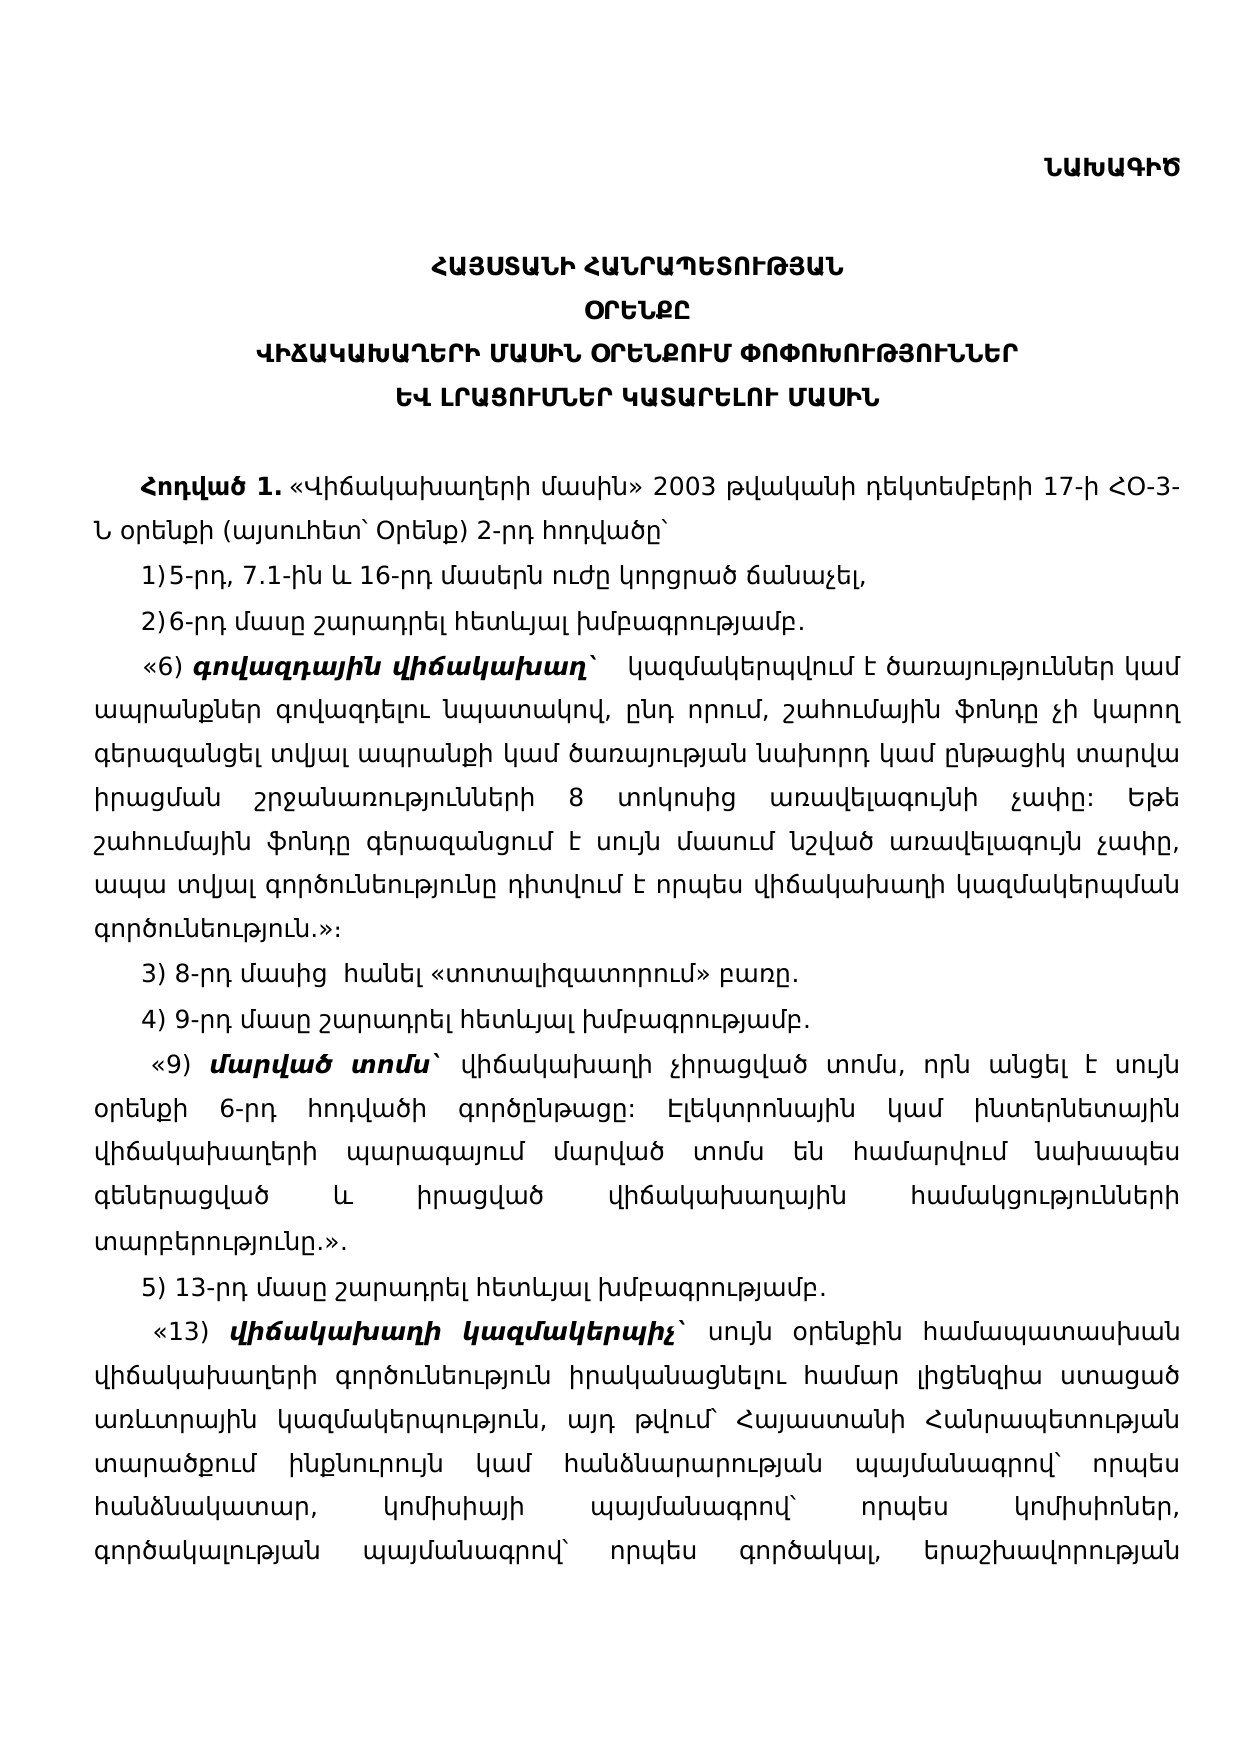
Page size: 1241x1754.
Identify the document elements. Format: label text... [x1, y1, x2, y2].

text ԵՎ ԼՐԱՑՈՒՄՆԵՐ ԿԱՏԱՐԵԼՈՒ ՄԱՍԻՆ [94, 383, 1181, 412]
text ՎԻՃԱԿԱԽԱՂԵՐԻ ՄԱՍԻՆ ՕՐԵՆՔՈՒՄ ՓՈՓՈԽՈՒԹՅՈՒՆՆԵՐ [94, 339, 1181, 369]
list 5-րդ, 7․1-ին և 16-րդ մասերն ուժը կորցրած ճանաչել, [94, 560, 1181, 590]
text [94, 1318, 1181, 1566]
text «6) գովազդային վիճակախաղ` կազմակերպվում է ծառայություններ կամ ապրանքներ գովազդելու նպատակով, ընդ որում, շահումային ֆոնդը չի կարող գերազանցել տվյալ ապրանքի կամ ծառայության նախորդ կամ ընթացիկ տարվա իրացման շրջանառությունների 8 տոկոսից առավելագույնի չափը: Եթե շահումային ֆոնդը գերազանցում է սույն մասում նշված առավելագույն չափը, ապա տվյալ գործունեությունը դիտվում է որպես վիճակախաղի կազմակերպման գործունեություն.»։ [94, 652, 1181, 943]
list 6-րդ մասը շարադրել հետևյալ խմբագրությամբ․ [94, 606, 1181, 636]
text 4) 9-րդ մասը շարադրել հետևյալ խմբագրությամբ․ [94, 1004, 1181, 1035]
text 5) 13-րդ մասը շարադրել հետևյալ խմբագրությամբ․ [94, 1272, 1181, 1302]
text 3) 8-րդ մասից հանել «տոտալիզատորում» բառը․ [94, 958, 1181, 989]
text ՀԱՅՍՏԱՆԻ ՀԱՆՐԱՊԵՏՈՒԹՅԱՆ [94, 252, 1181, 281]
text ՆԱԽԱԳԻԾ [94, 150, 1181, 184]
text Հոդված 1. «Վիճակախաղերի մասին» 2003 թվականի դեկտեմբերի 17-ի ՀՕ-3-Ն օրենքի (այսուհետ՝ Օրենք) 2-րդ հոդվածը՝ [94, 471, 1181, 545]
text ՕՐԵՆՔԸ [94, 296, 1181, 325]
text «9) մարված տոմս` վիճակախաղի չիրացված տոմս, որն անցել է սույն օրենքի 6-րդ հոդվածի գործընթացը: Էլեկտրոնային կամ ինտերնետային վիճակախաղերի պարագայում մարված տոմս են համարվում նախապես գեներացված և իրացված վիճակախաղային համակցությունների տարբերությունը.»․ [94, 1050, 1181, 1256]
